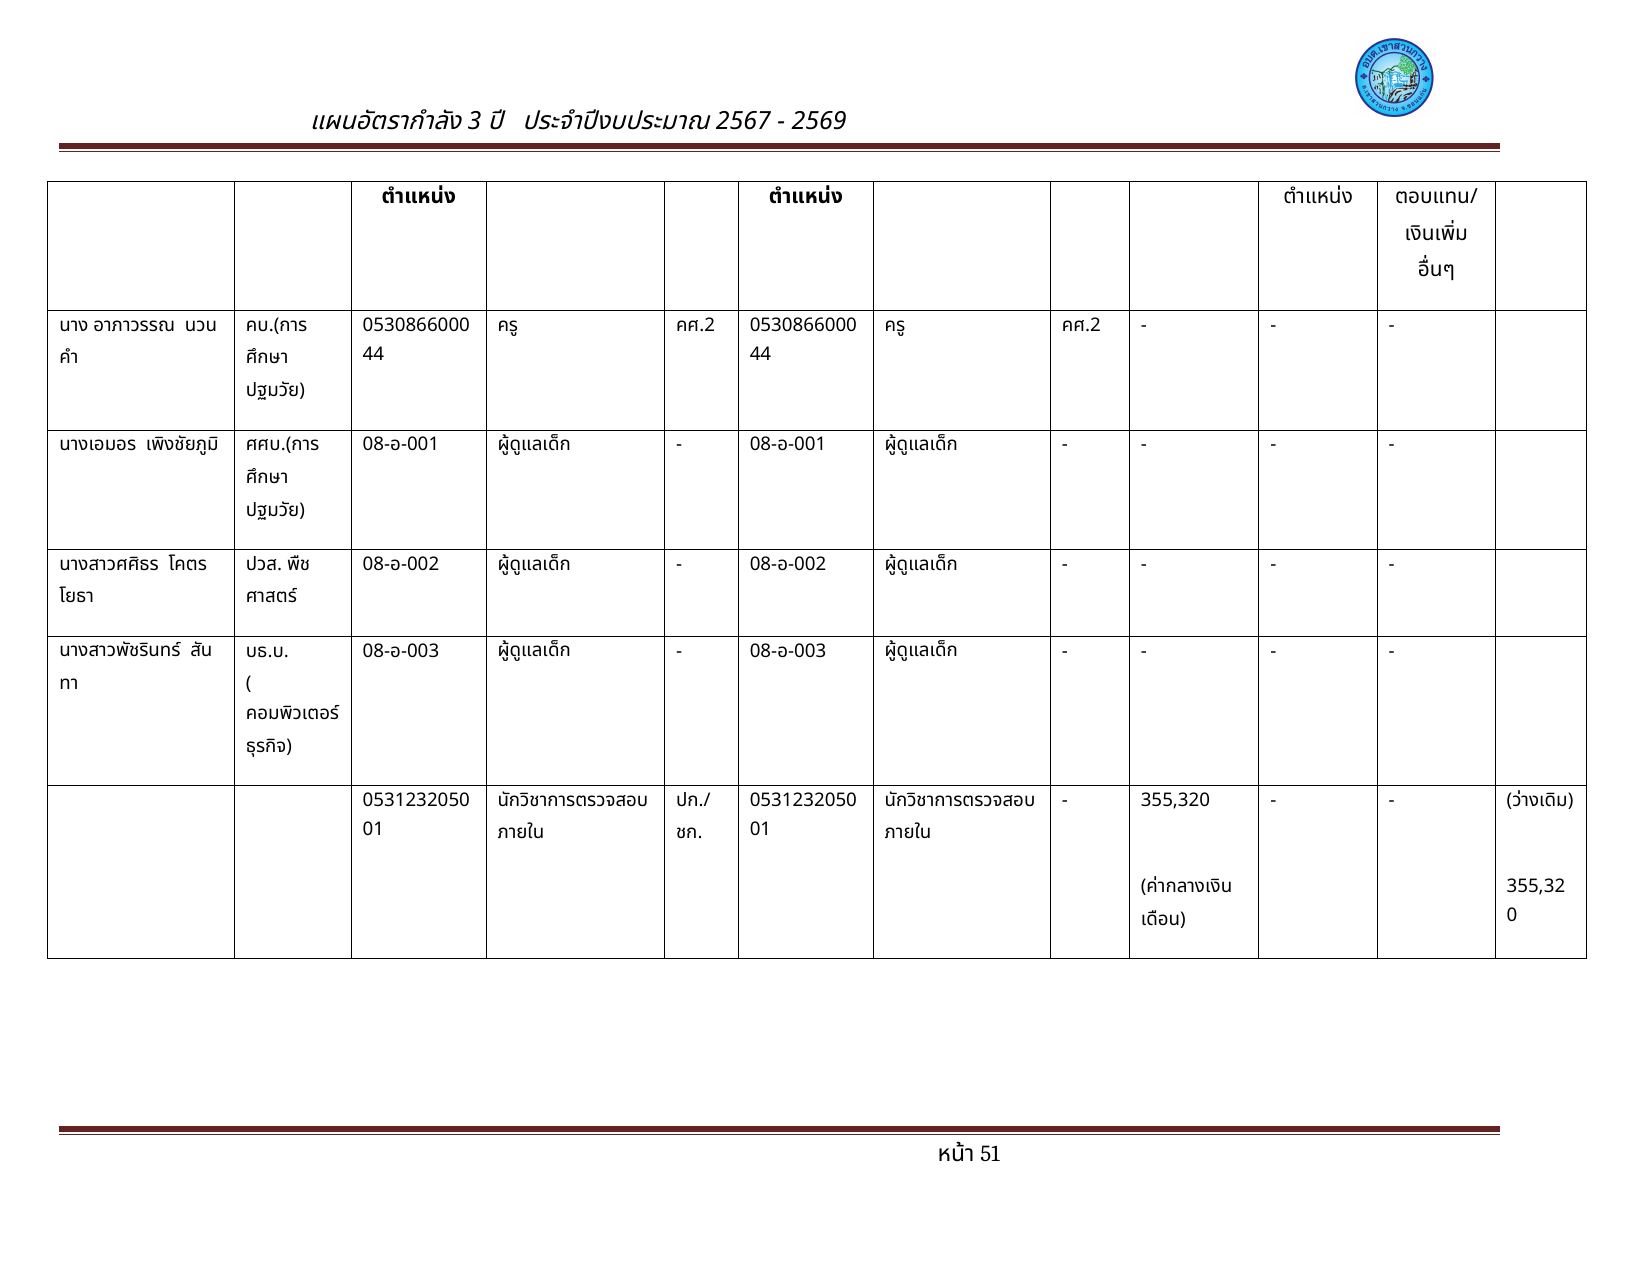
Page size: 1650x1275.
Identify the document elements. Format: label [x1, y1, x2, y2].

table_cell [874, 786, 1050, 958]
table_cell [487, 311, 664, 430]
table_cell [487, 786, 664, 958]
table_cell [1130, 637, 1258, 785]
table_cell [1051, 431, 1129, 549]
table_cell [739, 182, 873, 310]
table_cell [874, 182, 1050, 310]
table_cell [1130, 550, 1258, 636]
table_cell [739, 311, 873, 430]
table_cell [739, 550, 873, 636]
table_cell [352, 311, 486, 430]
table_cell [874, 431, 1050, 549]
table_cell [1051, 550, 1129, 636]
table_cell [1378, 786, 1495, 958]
picture [1354, 38, 1436, 117]
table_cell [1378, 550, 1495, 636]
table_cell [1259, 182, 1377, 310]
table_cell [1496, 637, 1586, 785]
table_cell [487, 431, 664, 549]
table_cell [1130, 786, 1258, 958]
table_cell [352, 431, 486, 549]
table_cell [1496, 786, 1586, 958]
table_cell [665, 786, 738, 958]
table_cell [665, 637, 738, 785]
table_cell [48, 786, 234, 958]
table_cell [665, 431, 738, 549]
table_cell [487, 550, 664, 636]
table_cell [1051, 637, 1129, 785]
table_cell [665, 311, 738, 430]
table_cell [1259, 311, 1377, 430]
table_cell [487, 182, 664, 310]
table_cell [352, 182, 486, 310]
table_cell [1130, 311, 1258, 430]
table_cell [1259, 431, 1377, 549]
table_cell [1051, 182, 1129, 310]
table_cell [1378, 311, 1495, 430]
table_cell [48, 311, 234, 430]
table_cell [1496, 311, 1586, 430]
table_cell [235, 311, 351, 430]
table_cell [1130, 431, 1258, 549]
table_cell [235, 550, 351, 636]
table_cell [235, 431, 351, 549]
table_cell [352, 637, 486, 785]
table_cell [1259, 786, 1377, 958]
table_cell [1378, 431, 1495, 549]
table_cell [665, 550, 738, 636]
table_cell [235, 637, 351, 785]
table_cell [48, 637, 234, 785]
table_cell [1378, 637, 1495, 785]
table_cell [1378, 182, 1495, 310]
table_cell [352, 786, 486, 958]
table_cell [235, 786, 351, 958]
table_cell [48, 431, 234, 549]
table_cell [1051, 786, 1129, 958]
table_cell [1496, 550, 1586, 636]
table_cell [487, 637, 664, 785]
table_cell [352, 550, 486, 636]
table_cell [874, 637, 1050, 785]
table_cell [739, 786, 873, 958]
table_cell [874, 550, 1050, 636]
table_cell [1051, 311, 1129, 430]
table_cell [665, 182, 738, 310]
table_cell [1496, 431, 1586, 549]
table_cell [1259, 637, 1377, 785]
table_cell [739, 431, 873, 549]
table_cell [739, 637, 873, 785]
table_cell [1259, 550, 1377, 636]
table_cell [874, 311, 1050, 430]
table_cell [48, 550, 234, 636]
